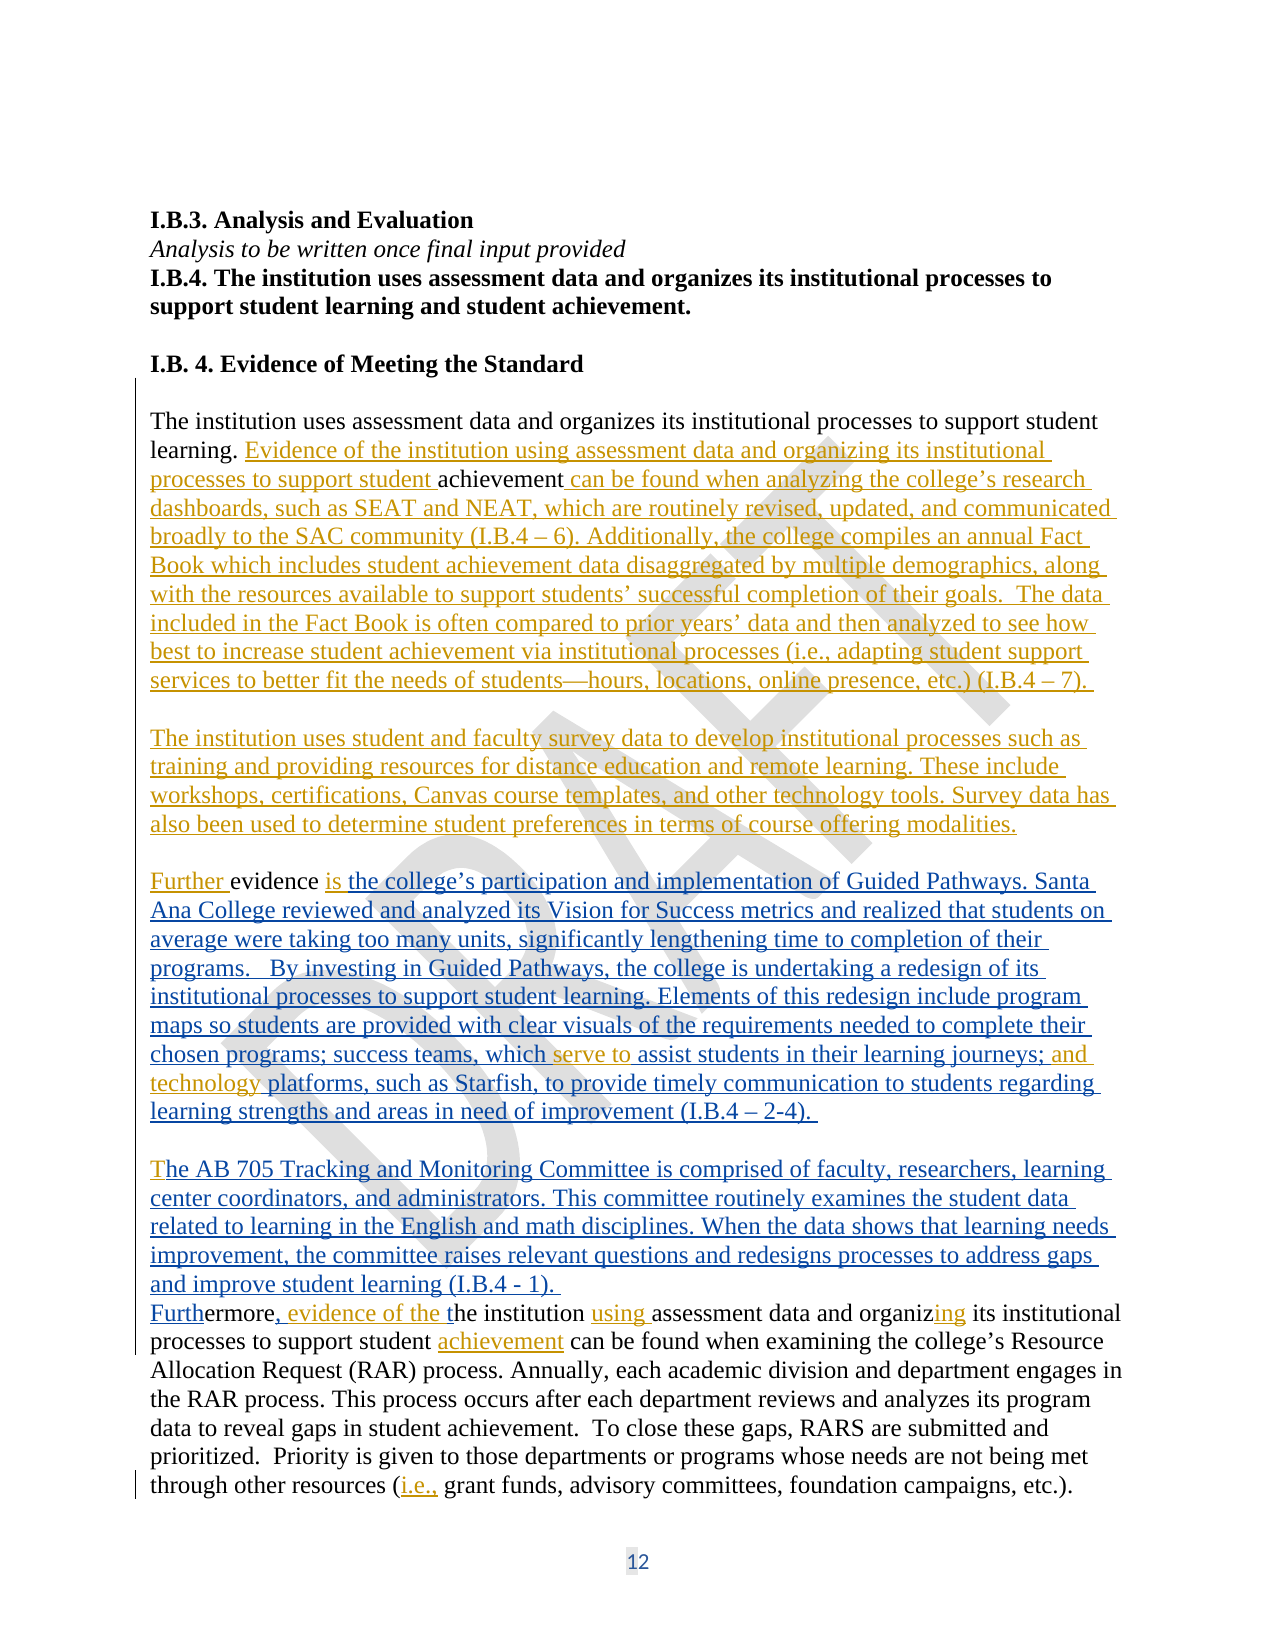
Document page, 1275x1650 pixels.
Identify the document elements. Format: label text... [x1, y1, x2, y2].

text I.B. 4. Evidence of Meeting the Standard [150, 349, 1125, 378]
text The institution uses assessment data and organizes its institutional processes to support student learning. achievement [150, 406, 1125, 694]
text evidence [150, 866, 1125, 1125]
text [150, 1298, 1125, 1499]
text I.B.4. The institution uses assessment data and organizes its institutional processes to support student learning and student achievement. [150, 263, 1125, 320]
text I.B.3. Analysis and Evaluation [150, 205, 1125, 234]
text Analysis to be written once final input provided [150, 234, 1125, 263]
